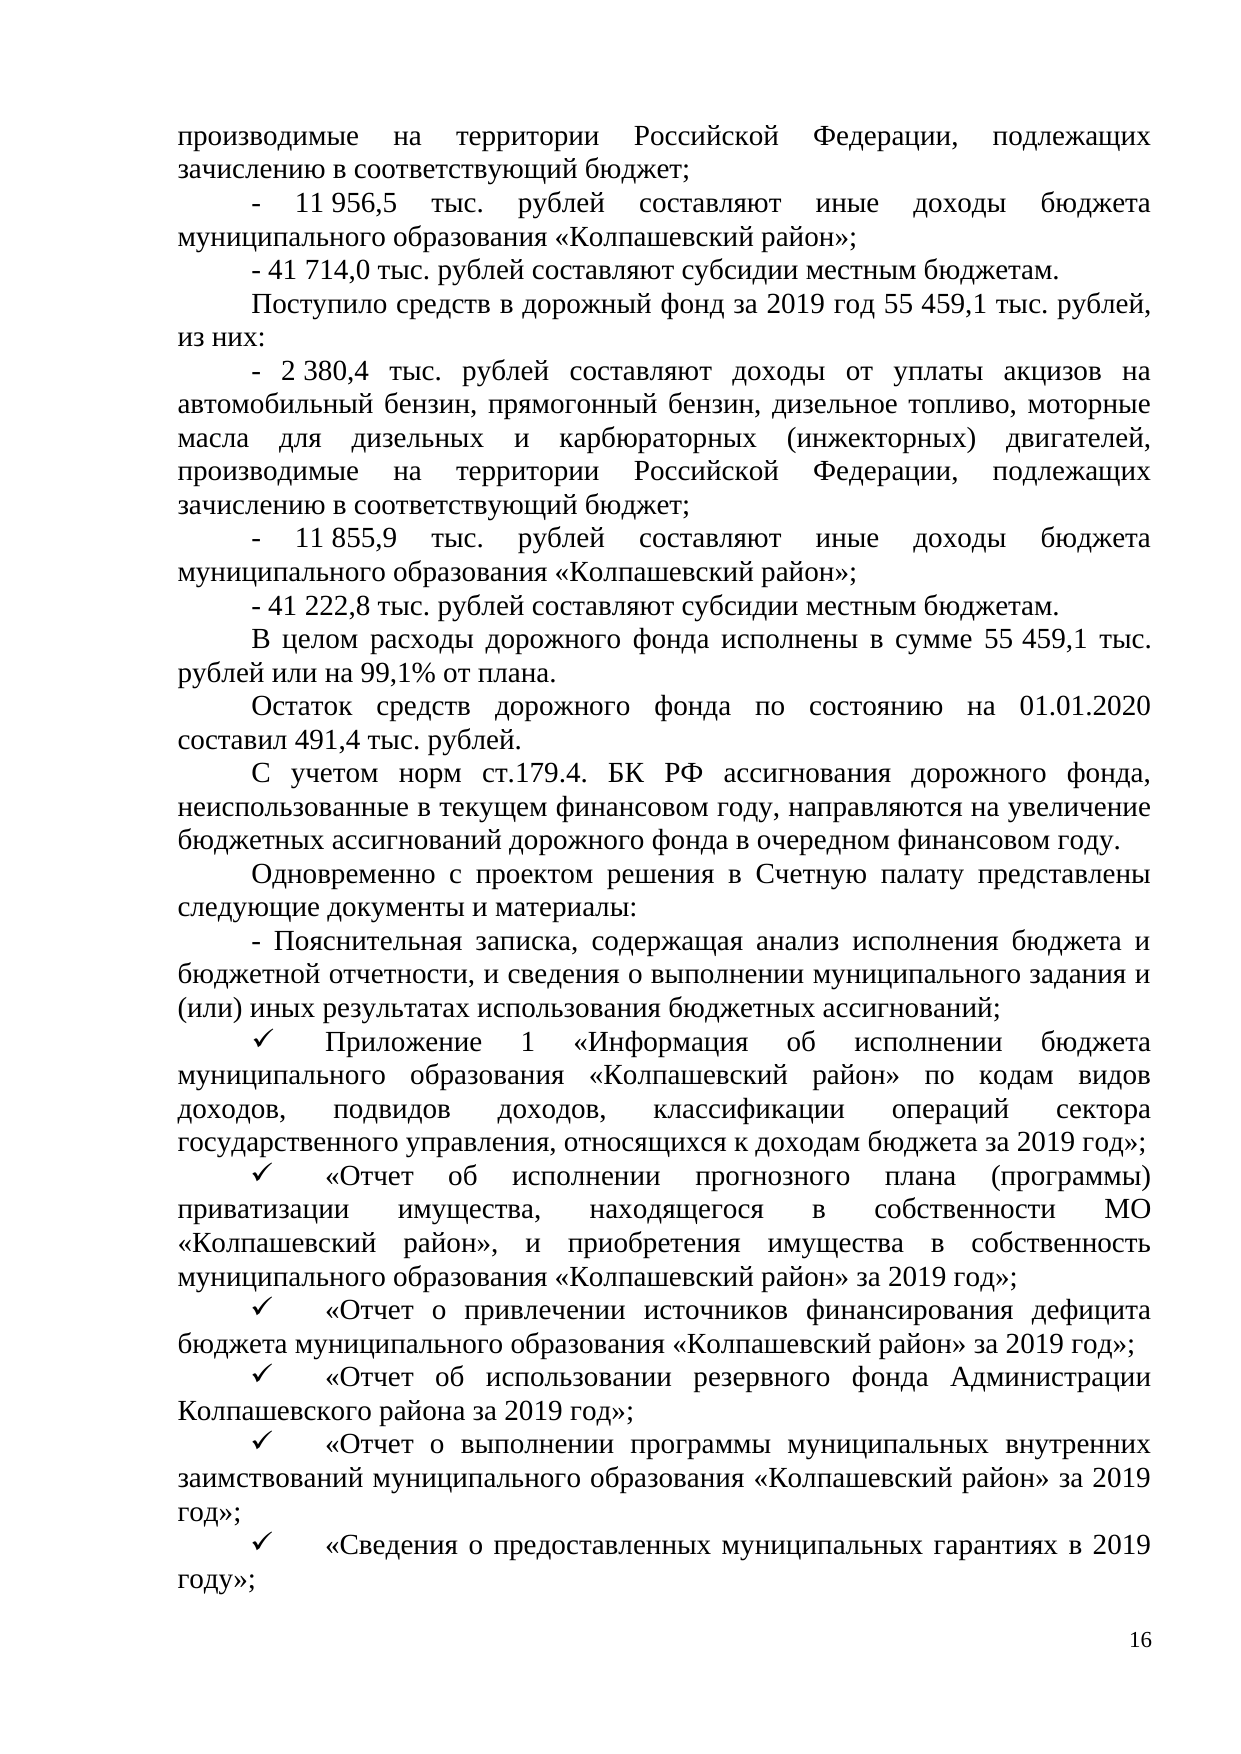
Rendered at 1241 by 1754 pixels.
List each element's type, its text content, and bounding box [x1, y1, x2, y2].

list «Отчет об использовании резервного фонда Администрации Колпашевского района за 2019 год»; [177, 1359, 1152, 1427]
text - 41 222,8 тыс. рублей составляют субсидии местным бюджетам. [177, 588, 1152, 621]
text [177, 118, 1152, 185]
text Одновременно с проектом решения в Счетную палату представлены следующие документы и материалы: [177, 856, 1152, 923]
list «Отчет об исполнении прогнозного плана (программы) приватизации имущества, находящегося в собственности МО «Колпашевский район», и приобретения имущества в собственность муниципального образования «Колпашевский район» за 2019 год»; [177, 1158, 1152, 1292]
text С учетом норм ст.179.4. БК РФ ассигнования дорожного фонда, неиспользованные в текущем финансовом году, направляются на увеличение бюджетных ассигнований дорожного фонда в очередном финансовом году. [177, 755, 1152, 856]
text - 2 380,4 тыс. рублей составляют доходы от уплаты акцизов на автомобильный бензин, прямогонный бензин, дизельное топливо, моторные масла для дизельных и карбюраторных (инжекторных) двигателей, производимые на территории Российской Федерации, подлежащих зачислению в соответствующий бюджет; [177, 353, 1152, 521]
list «Сведения о предоставленных муниципальных гарантиях в 2019 году»; [177, 1527, 1152, 1594]
list «Отчет о выполнении программы муниципальных внутренних заимствований муниципального образования «Колпашевский район» за 2019 год»; [177, 1427, 1152, 1527]
text - 11 956,5 тыс. рублей составляют иные доходы бюджета муниципального образования «Колпашевский район»; [177, 185, 1152, 252]
list Приложение 1 «Информация об исполнении бюджета муниципального образования «Колпашевский район» по кодам видов доходов, подвидов доходов, классификации операций сектора государственного управления, относящихся к доходам бюджета за 2019 год»; [177, 1024, 1152, 1158]
text Остаток средств дорожного фонда по состоянию на 01.01.2020 составил 491,4 тыс. рублей. [177, 688, 1152, 755]
text - Пояснительная записка, содержащая анализ исполнения бюджета и бюджетной отчетности, и сведения о выполнении муниципального задания и (или) иных результатах использования бюджетных ассигнований; [177, 923, 1152, 1024]
text - 41 714,0 тыс. рублей составляют субсидии местным бюджетам. [177, 252, 1152, 286]
list «Отчет о привлечении источников финансирования дефицита бюджета муниципального образования «Колпашевский район» за 2019 год»; [177, 1292, 1152, 1359]
text В целом расходы дорожного фонда исполнены в сумме 55 459,1 тыс. рублей или на 99,1% от плана. [177, 621, 1152, 688]
text - 11 855,9 тыс. рублей составляют иные доходы бюджета муниципального образования «Колпашевский район»; [177, 521, 1152, 588]
text Поступило средств в дорожный фонд за 2019 год 55 459,1 тыс. рублей, из них: [177, 286, 1152, 353]
